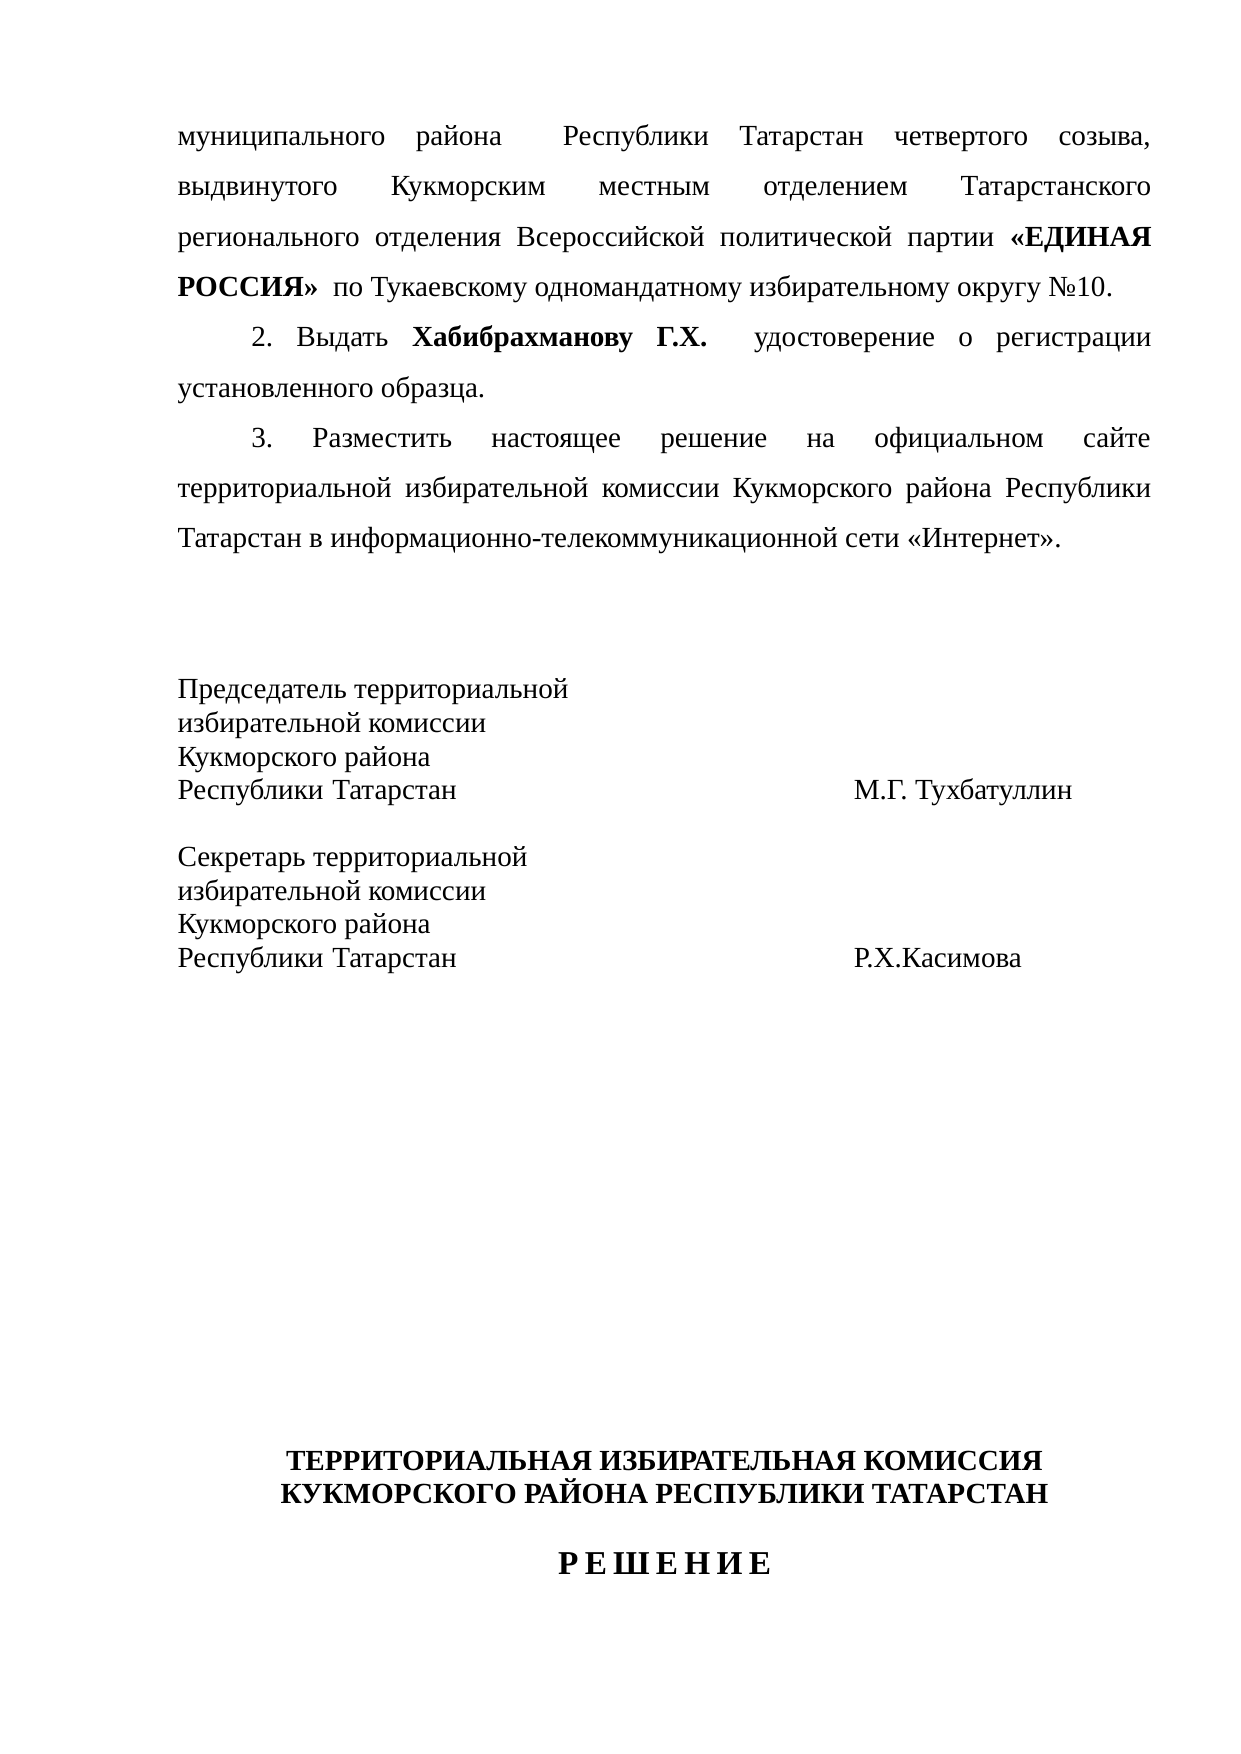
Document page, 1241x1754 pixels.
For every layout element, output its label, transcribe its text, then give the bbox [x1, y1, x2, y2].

text 3. Разместить настоящее решение на официальном сайте территориальной избирательной комиссии Кукморского района Республики Татарстан в информационно-телекоммуникационной сети «Интернет». [177, 420, 1152, 554]
text РЕШЕНИЕ [177, 1544, 1152, 1582]
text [177, 118, 1152, 303]
text КУКМОРСКОГО РАЙОНА Республики Татарстан [177, 1477, 1152, 1510]
table_header Председатель территориальной избирательной комиссии Кукморского района Республики Татарстан Секретарь территориальной избирательной комиссии Кукморского района Республики Татарстан [166, 672, 653, 973]
table_header М.Г. Тухбатуллин Р.Х.Касимова [653, 672, 1139, 973]
subtitle 2. Выдать Хабибрахманову Г.Х. удостоверение о регистрации установленного образца. [177, 319, 1152, 403]
text Территориальная избирательная комиссия [177, 1443, 1152, 1477]
